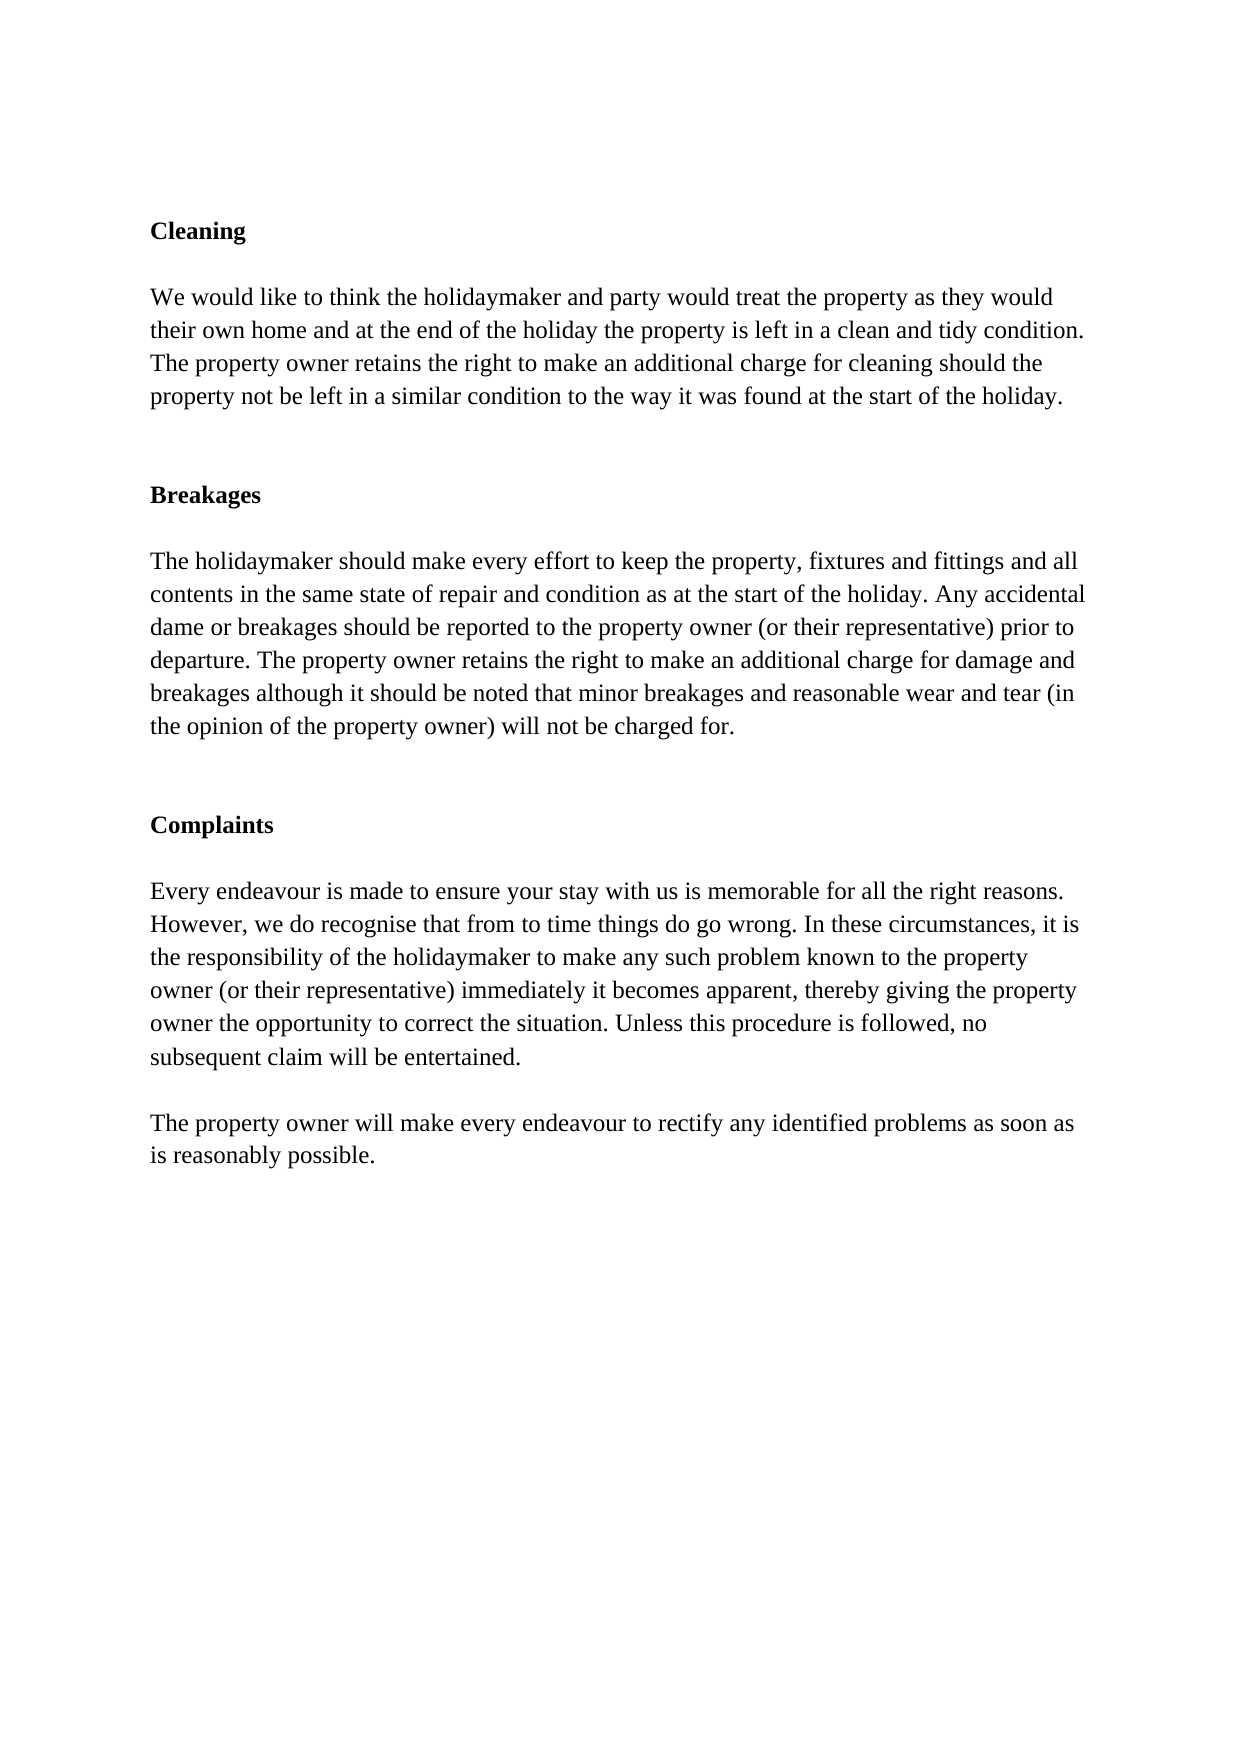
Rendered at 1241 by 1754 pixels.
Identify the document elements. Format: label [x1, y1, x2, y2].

text [150, 150, 1090, 1169]
